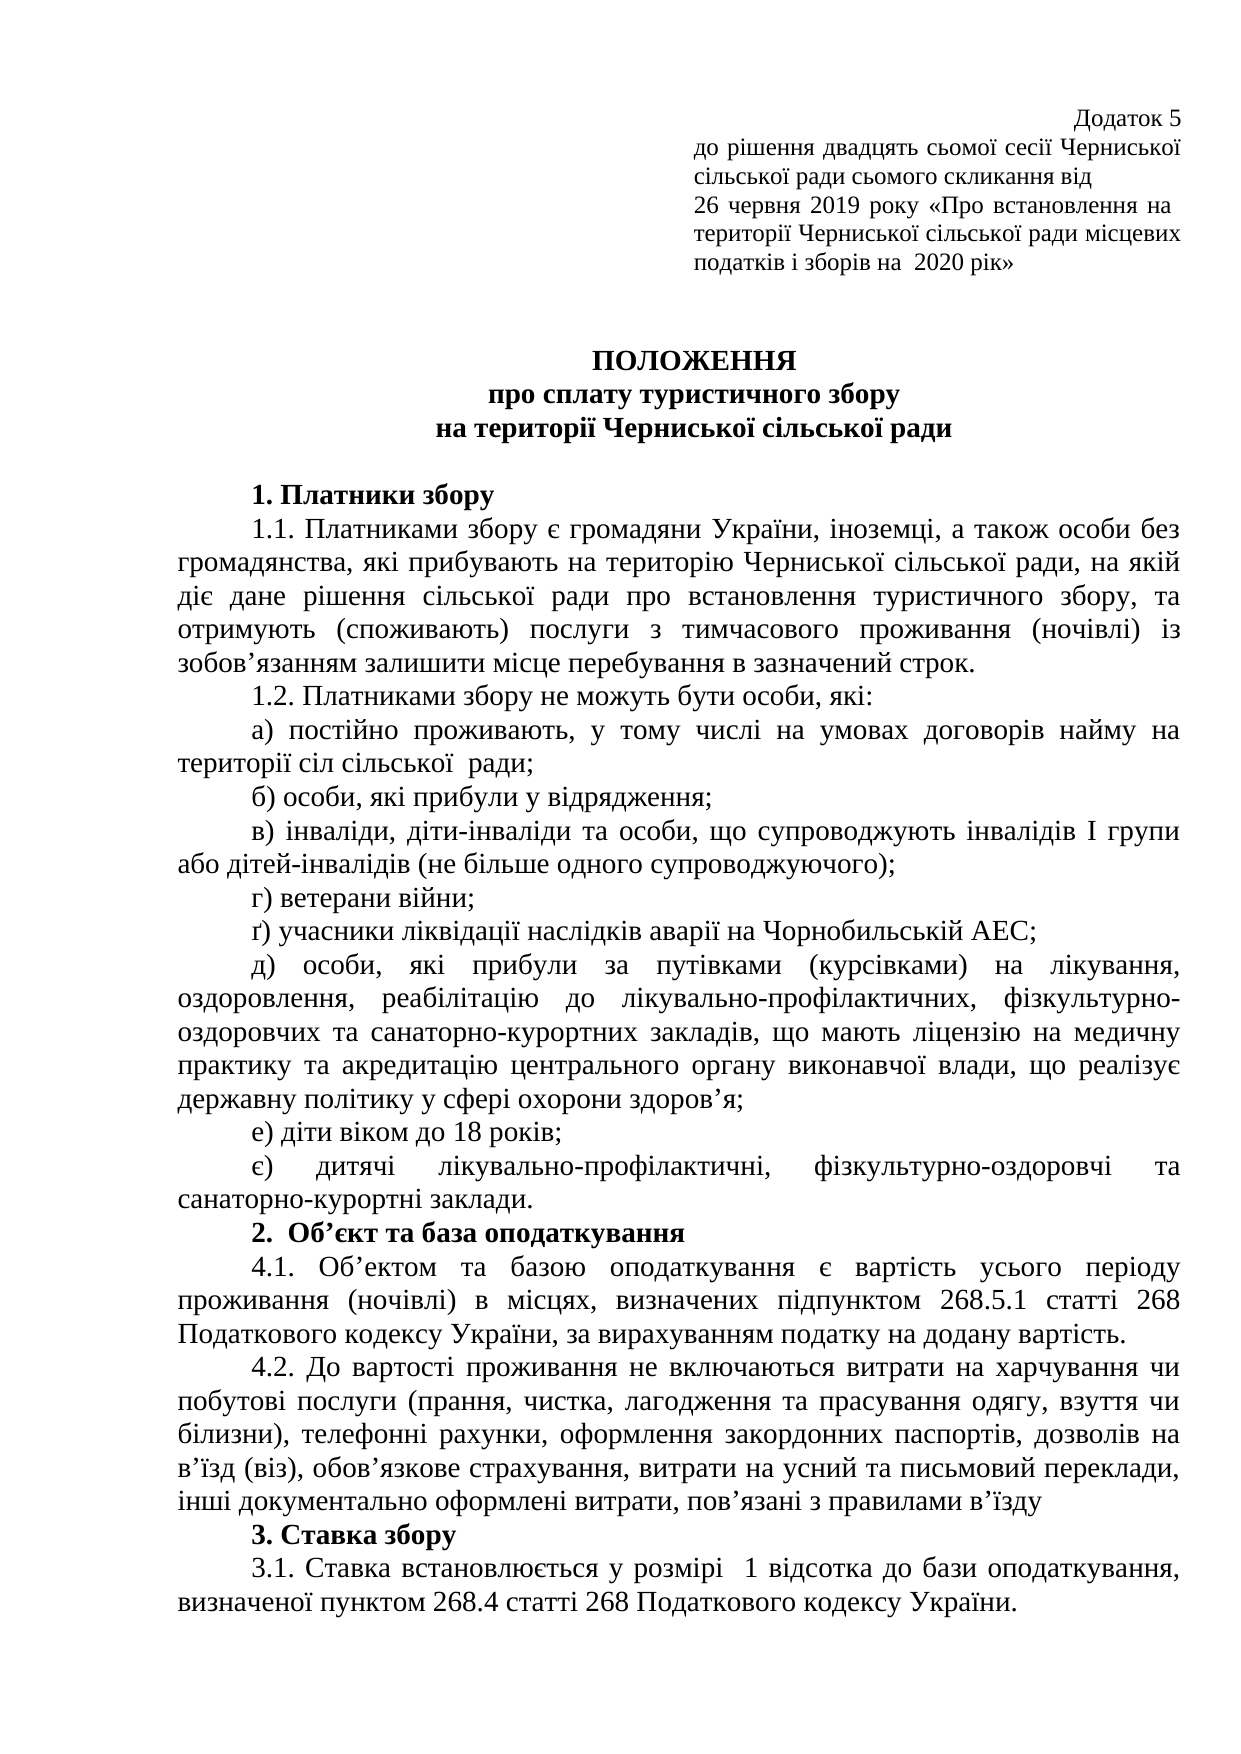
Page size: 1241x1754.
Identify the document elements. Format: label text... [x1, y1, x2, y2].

text до рішення двадцять сьомої сесії Черниської сільської ради сьомого скликання від [177, 132, 1181, 190]
text 3. Ставка збору [177, 1517, 1181, 1551]
text ґ) учасники ліквідації наслідків аварії на Чорнобильській АЕС; [177, 913, 1181, 947]
text 1.2. Платниками збору не можуть бути особи, які: [177, 678, 1181, 712]
text 26 червня 2019 року «Про встановлення на території Черниської сільської ради місцевих податків і зборів на 2020 рік» [177, 190, 1181, 276]
text 2. Об’єкт та база оподаткування [177, 1215, 1181, 1249]
text на території Черниської сільської ради [177, 410, 1181, 444]
text г) ветерани війни; [177, 880, 1181, 913]
text 3.1. Ставка встановлюється у розмірі 1 відсотка до бази оподаткування, визначеної пунктом 268.4 статті 268 Податкового кодексу України. [177, 1551, 1181, 1618]
text е) діти віком до 18 років; [177, 1114, 1181, 1148]
text д) особи, які прибули за путівками (курсівками) на лікування, оздоровлення, реабілітацію до лікувально-профілактичних, фізкультурно-оздоровчих та санаторно-курортних закладів, що мають ліцензію на медичну практику та акредитацію центрального органу виконавчої влади, що реалізує державну політику у сфері охорони здоров’я; [177, 947, 1181, 1114]
text про сплату туристичного збору [177, 377, 1181, 410]
text є) дитячі лікувально-профілактичні, фізкультурно-оздоровчі та санаторно-курортні заклади. [177, 1148, 1181, 1215]
text 4.1. Об’ектом та базою оподаткування є вартість усього періоду проживання (ночівлі) в місцях, визначених підпунктом 268.5.1 статті 268 Податкового кодексу України, за вирахуванням податку на додану вартість. [177, 1249, 1181, 1349]
text ПОЛОЖЕННЯ [177, 343, 1181, 377]
text 4.2. До вартості проживання не включаються витрати на харчування чи побутові послуги (прання, чистка, лагодження та прасування одягу, взуття чи білизни), телефонні рахунки, оформлення закордонних паспортів, дозволів на в’їзд (віз), обов’язкове страхування, витрати на усний та письмовий переклади, інші документально оформлені витрати, пов’язані з правилами в’їзду [177, 1349, 1181, 1517]
text а) постійно проживають, у тому числі на умовах договорів найму на території сіл сільської ради; [177, 712, 1181, 779]
text 1. Платники збору [177, 477, 1181, 511]
text в) інваліди, діти-інваліди та особи, що супроводжують інвалідів I групи або дітей-інвалідів (не більше одного супроводжуючого); [177, 813, 1181, 880]
text Додаток 5 [177, 103, 1181, 132]
text 1.1. Платниками збору є громадяни України, іноземці, а також особи без громадянства, які прибувають на територію Черниської сільської ради, на якій діє дане рішення сільської ради про встановлення туристичного збору, та отримують (споживають) послуги з тимчасового проживання (ночівлі) із зобов’язанням залишити місце перебування в зазначений строк. [177, 511, 1181, 678]
text б) особи, які прибули у відрядження; [177, 779, 1181, 813]
